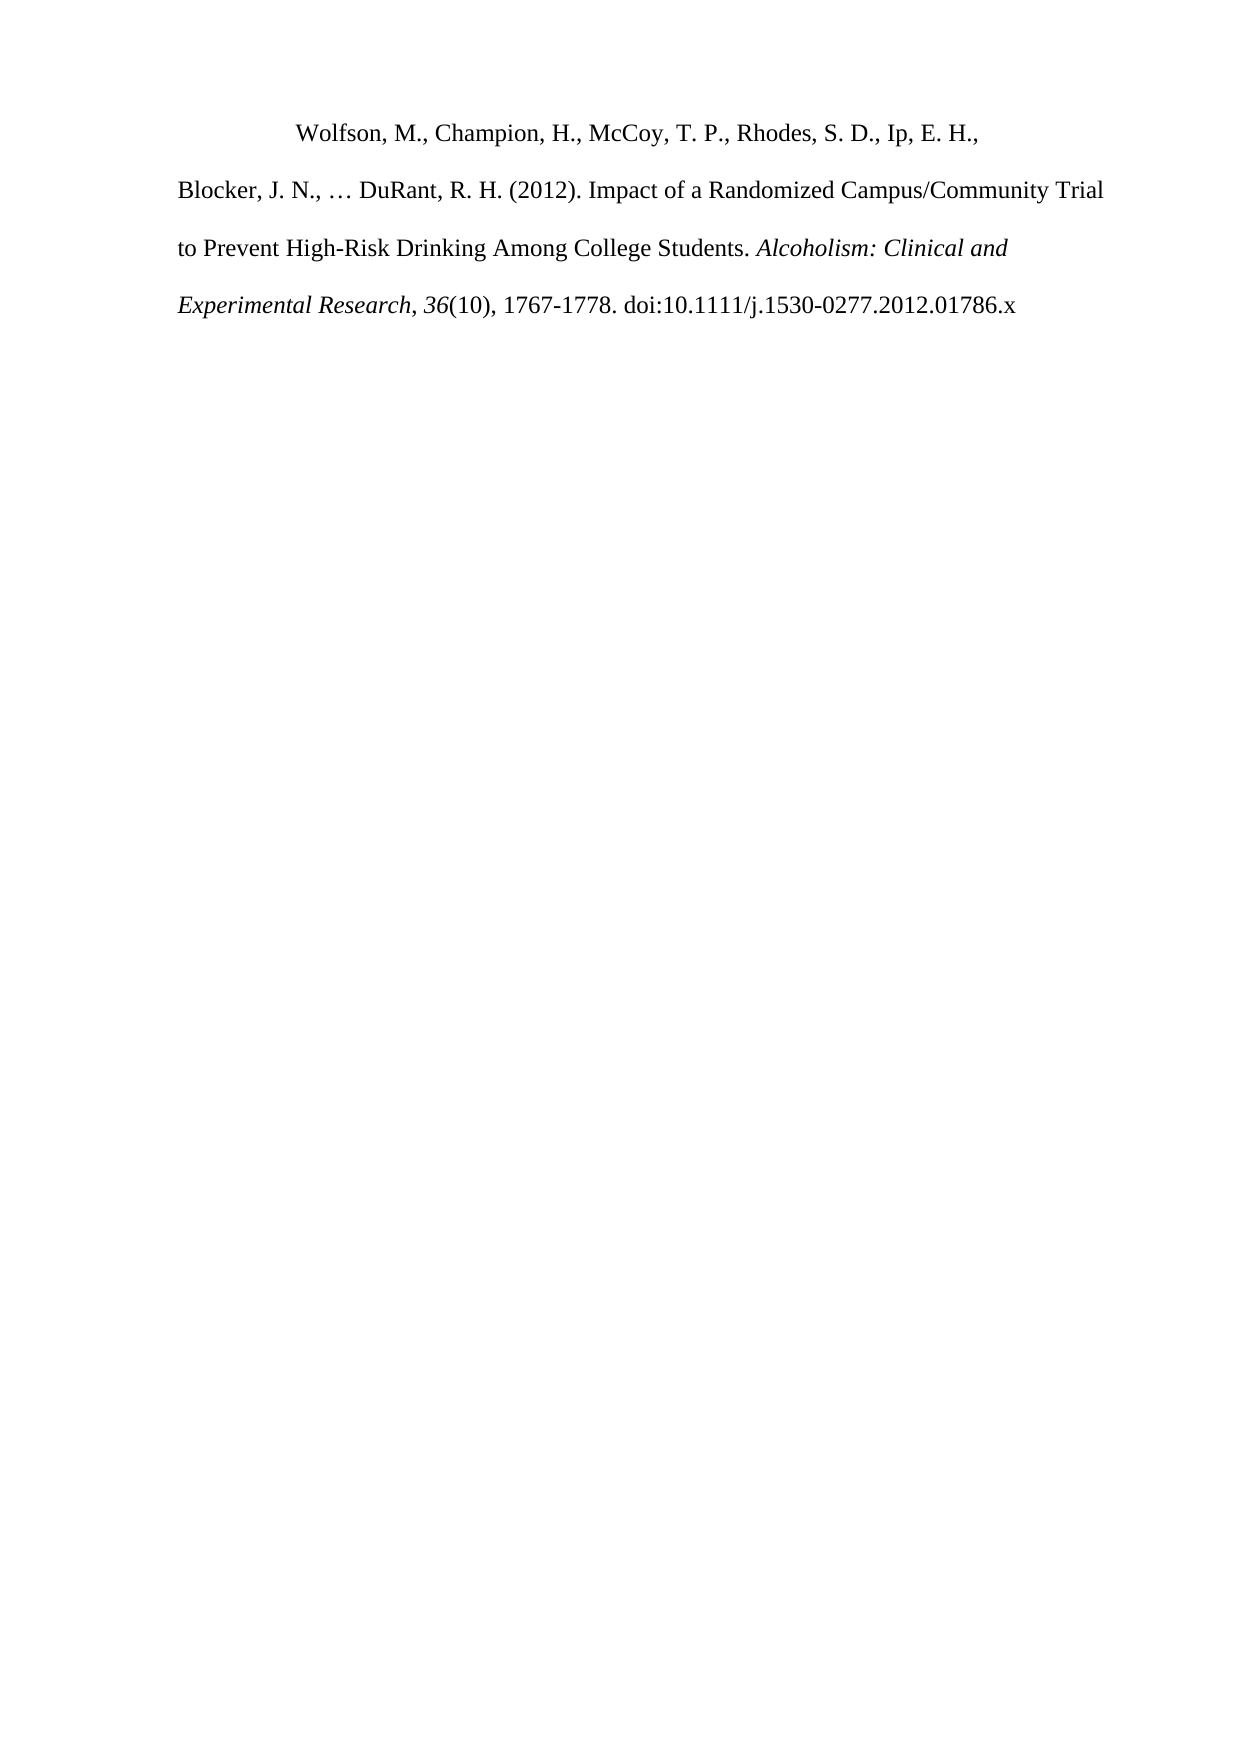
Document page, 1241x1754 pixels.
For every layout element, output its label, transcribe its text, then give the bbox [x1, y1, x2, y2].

text Wolfson, M., Champion, H., McCoy, T. P., Rhodes, S. D., Ip, E. H., Blocker, J. N., … DuRant, R. H. (2012). Impact of a Randomized Campus/Community Trial to Prevent High-Risk Drinking Among College Students. Alcoholism: Clinical and Experimental Research, 36(10), 1767-1778. doi:10.1111/j.1530-0277.2012.01786.x [177, 118, 1113, 319]
